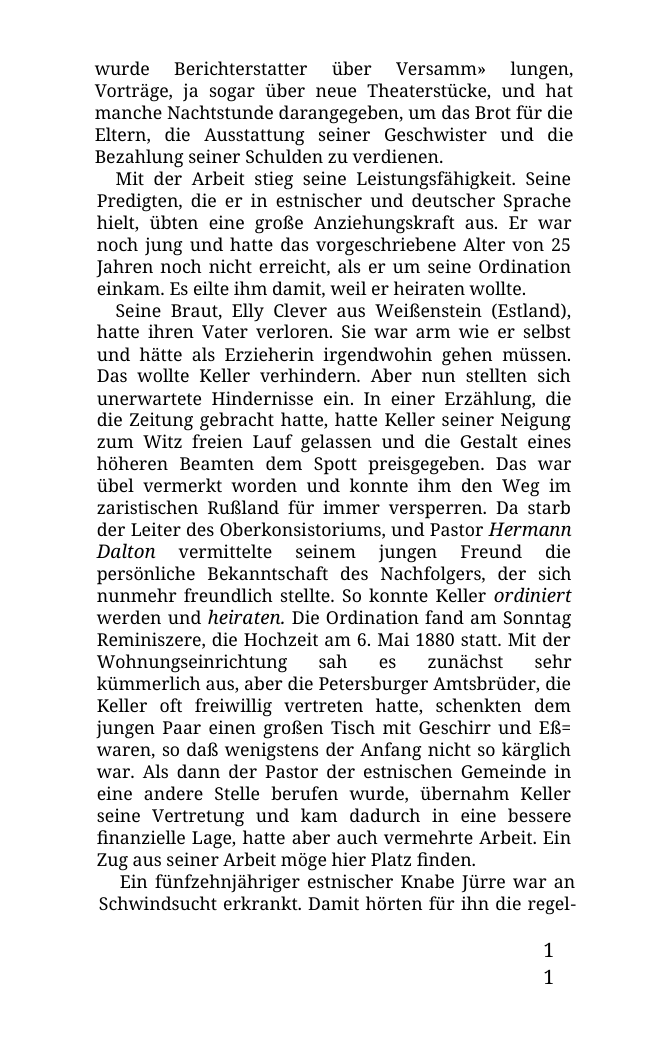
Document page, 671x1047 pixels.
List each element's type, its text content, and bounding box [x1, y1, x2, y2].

text Seine Braut, Elly Clever aus Weißenstein (Estland), hatte ihren Vater verloren. Sie war arm wie er selbst und hätte als Erzieherin irgendwohin gehen müssen. Das wollte Keller verhindern. Aber nun stellten sich unerwartete Hindernisse ein. In einer Erzählung, die die Zeitung gebracht hatte, hatte Keller seiner Neigung zum Witz freien Lauf gelassen und die Gestalt eines höheren Beamten dem Spott preisgegeben. Das war übel vermerkt worden und konnte ihm den Weg im zaristischen Rußland für immer versperren. Da starb der Leiter des Oberkonsistoriums, und Pastor Hermann Dalton vermittelte seinem jungen Freund die persönliche Bekanntschaft des Nachfolgers, der sich nunmehr freundlich stellte. So konnte Keller ordiniert werden und heiraten. Die Ordination fand am Sonntag Reminiszere, die Hochzeit am 6. Mai 1880 statt. Mit der Wohnungseinrichtung sah es zunächst sehr kümmerlich aus, aber die Petersburger Amtsbrüder, die Keller oft freiwillig vertreten hatte, schenkten dem jungen Paar einen großen Tisch mit Geschirr und Eß= waren, so daß wenigstens der Anfang nicht so kärglich war. Als dann der Pastor der estnischen Gemeinde in eine andere Stelle berufen wurde, übernahm Keller seine Vertretung und kam dadurch in eine bessere finanzielle Lage, hatte aber auch vermehrte Arbeit. Ein Zug aus seiner Arbeit möge hier Platz finden. [97, 299, 572, 871]
text Mit der Arbeit stieg seine Leistungsfähigkeit. Seine Predigten, die er in estnischer und deutscher Sprache hielt, übten eine große Anziehungskraft aus. Er war noch jung und hatte das vorgeschriebene Alter von 25 Jahren noch nicht erreicht, als er um seine Ordination einkam. Es eilte ihm damit, weil er heiraten wollte. [97, 168, 572, 299]
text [99, 871, 576, 915]
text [94, 58, 574, 168]
